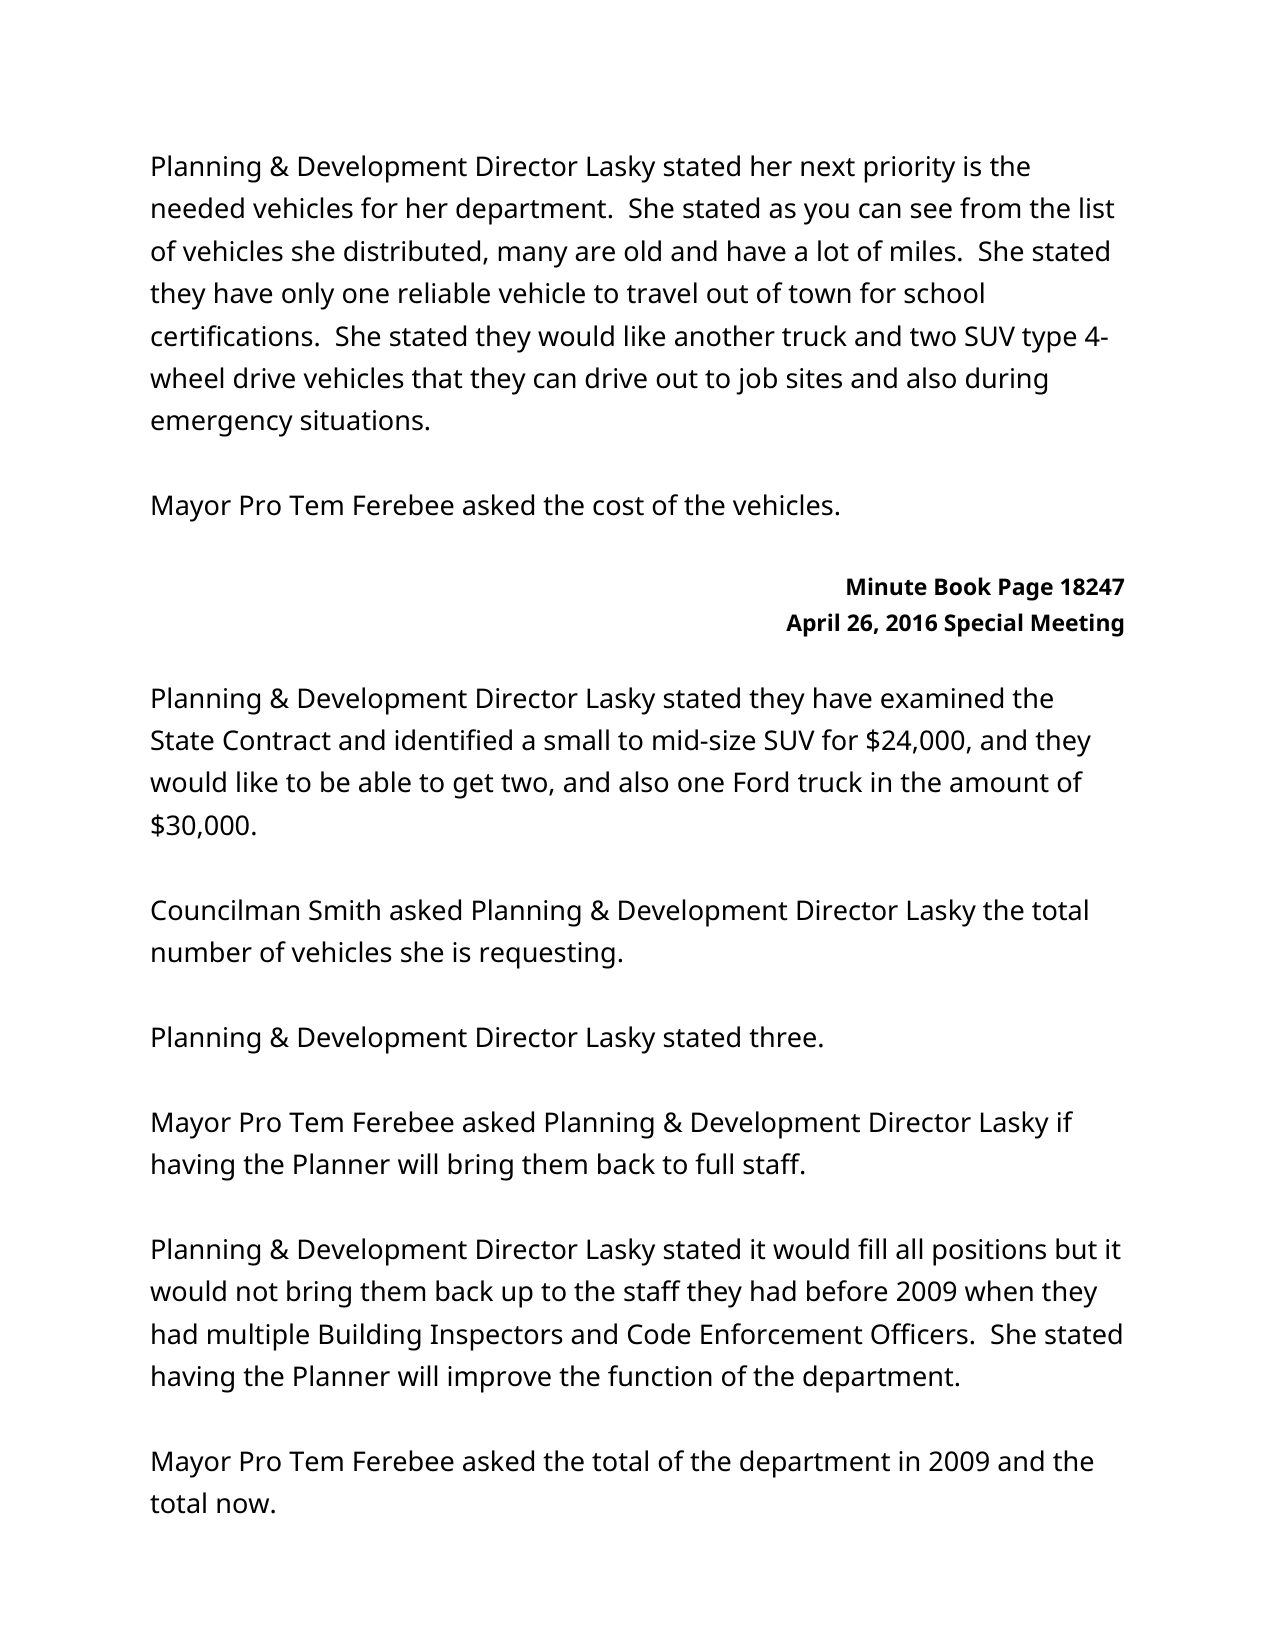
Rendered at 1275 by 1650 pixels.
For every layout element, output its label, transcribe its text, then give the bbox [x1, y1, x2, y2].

text Councilman Smith asked Planning & Development Director Lasky the total number of vehicles she is requesting. [150, 891, 1125, 970]
list April 26, 2016 Special Meeting [150, 607, 1125, 638]
text Planning & Development Director Lasky stated three. [150, 1018, 1125, 1055]
text Minute Book Page 18247 [150, 571, 1125, 603]
text Mayor Pro Tem Ferebee asked the total of the department in 2009 and the total now. [150, 1442, 1125, 1522]
text Planning & Development Director Lasky stated it would fill all positions but it would not bring them back up to the staff they had before 2009 when they had multiple Building Inspectors and Code Enforcement Officers. She stated having the Planner will improve the function of the department. [150, 1230, 1125, 1394]
text Planning & Development Director Lasky stated her next priority is the needed vehicles for her department. She stated as you can see from the list of vehicles she distributed, many are old and have a lot of miles. She stated they have only one reliable vehicle to travel out of town for school certifications. She stated they would like another truck and two SUV type 4-wheel drive vehicles that they can drive out to job sites and also during emergency situations. [150, 147, 1125, 439]
text Mayor Pro Tem Ferebee asked the cost of the vehicles. [150, 487, 1125, 523]
text Mayor Pro Tem Ferebee asked Planning & Development Director Lasky if having the Planner will bring them back to full staff. [150, 1103, 1125, 1182]
text Planning & Development Director Lasky stated they have examined the State Contract and identified a small to mid-size SUV for $24,000, and they would like to be able to get two, and also one Ford truck in the amount of $30,000. [150, 679, 1125, 843]
